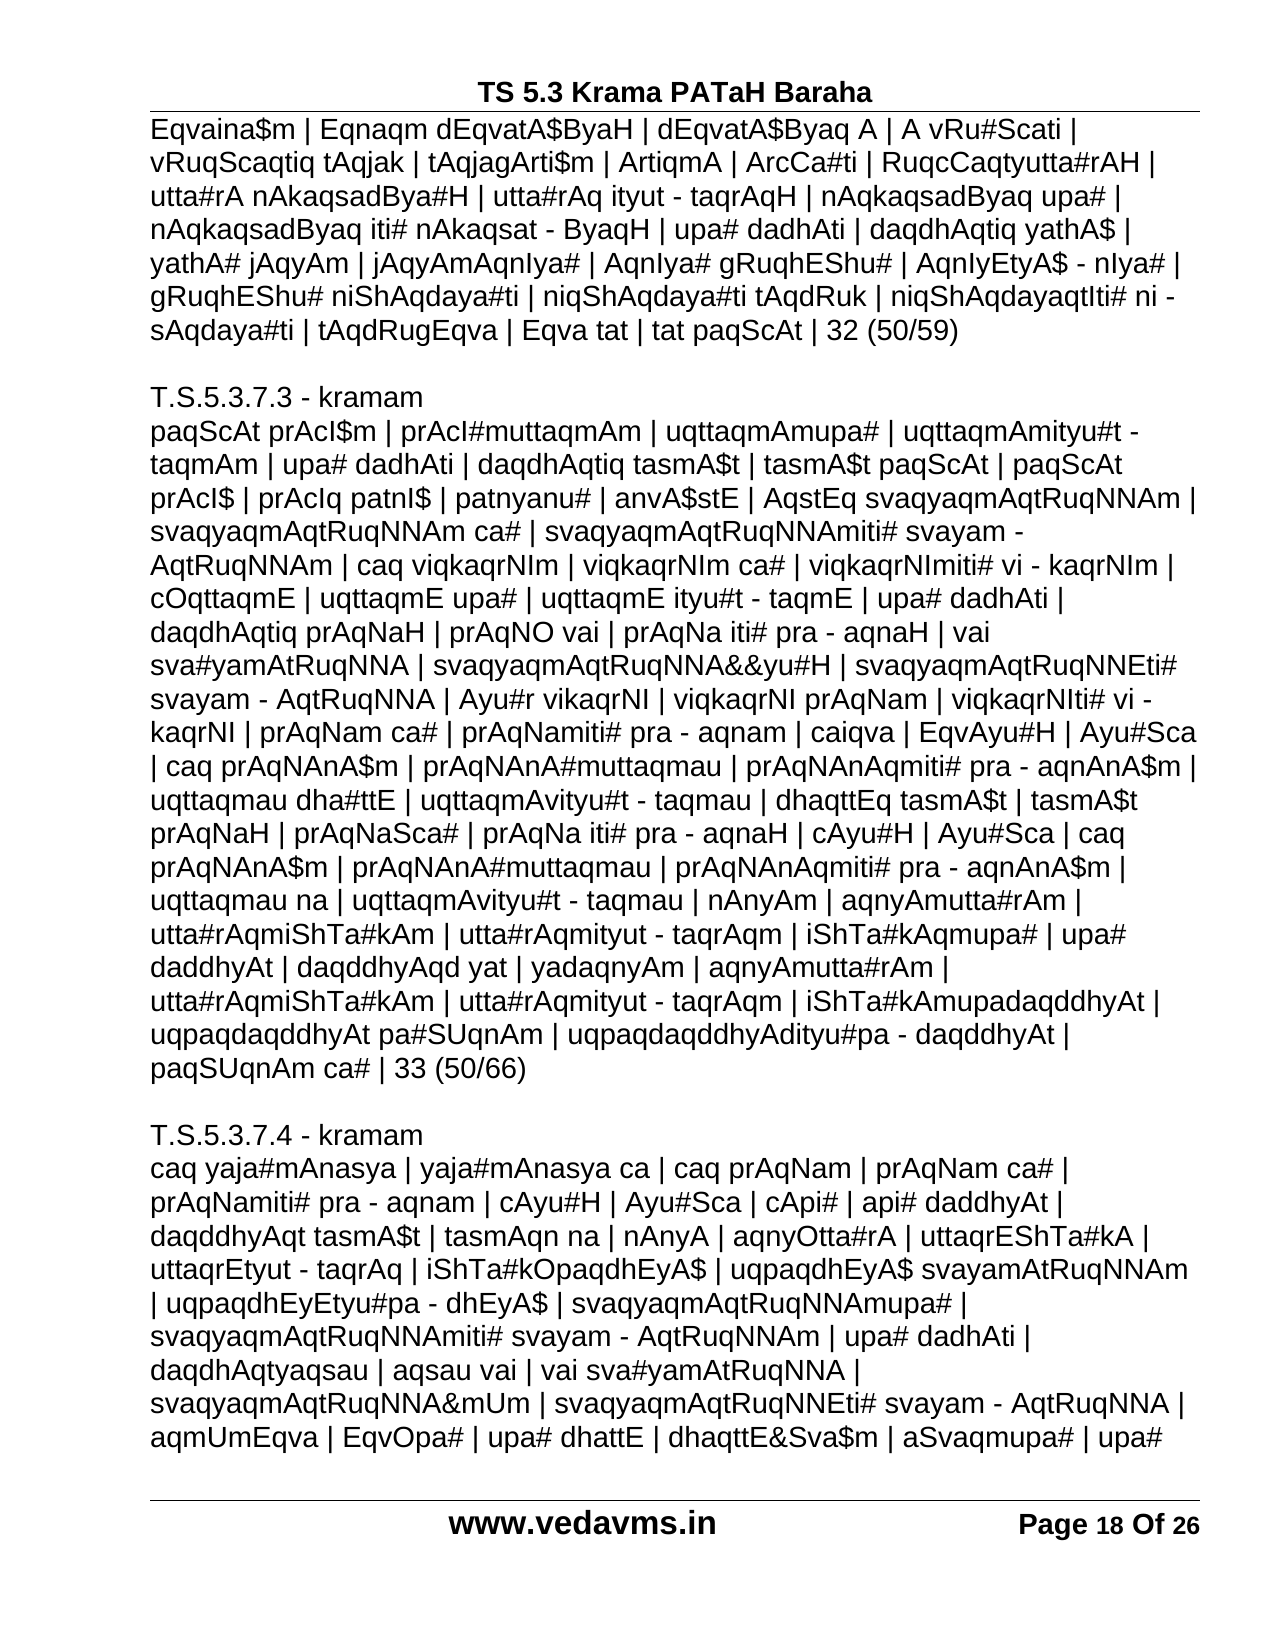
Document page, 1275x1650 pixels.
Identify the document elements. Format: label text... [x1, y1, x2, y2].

text T.S.5.3.7.3 - kramam [150, 380, 1200, 413]
text paqScAt prAcI$m | prAcI#muttaqmAm | uqttaqmAmupa# | uqttaqmAmityu#t - taqmAm | upa# dadhAti | daqdhAqtiq tasmA$t | tasmA$t paqScAt | paqScAt prAcI$ | prAcIq patnI$ | patnyanu# | anvA$stE | AqstEq svaqyaqmAqtRuqNNAm | svaqyaqmAqtRuqNNAm ca# | svaqyaqmAqtRuqNNAmiti# svayam - AqtRuqNNAm | caq viqkaqrNIm | viqkaqrNIm ca# | viqkaqrNImiti# vi - kaqrNIm | cOqttaqmE | uqttaqmE upa# | uqttaqmE ityu#t - taqmE | upa# dadhAti | daqdhAqtiq prAqNaH | prAqNO vai | prAqNa iti# pra - aqnaH | vai sva#yamAtRuqNNA | svaqyaqmAqtRuqNNA&&yu#H | svaqyaqmAqtRuqNNEti# svayam - AqtRuqNNA | Ayu#r vikaqrNI | viqkaqrNI prAqNam | viqkaqrNIti# vi - kaqrNI | prAqNam ca# | prAqNamiti# pra - aqnam | caiqva | EqvAyu#H | Ayu#Sca | caq prAqNAnA$m | prAqNAnA#muttaqmau | prAqNAnAqmiti# pra - aqnAnA$m | uqttaqmau dha#ttE | uqttaqmAvityu#t - taqmau | dhaqttEq tasmA$t | tasmA$t prAqNaH | prAqNaSca# | prAqNa iti# pra - aqnaH | cAyu#H | Ayu#Sca | caq prAqNAnA$m | prAqNAnA#muttaqmau | prAqNAnAqmiti# pra - aqnAnA$m | uqttaqmau na | uqttaqmAvityu#t - taqmau | nAnyAm | aqnyAmutta#rAm | utta#rAqmiShTa#kAm | utta#rAqmityut - taqrAqm | iShTa#kAqmupa# | upa# daddhyAt | daqddhyAqd yat | yadaqnyAm | aqnyAmutta#rAm | utta#rAqmiShTa#kAm | utta#rAqmityut - taqrAqm | iShTa#kAmupadaqddhyAt | uqpaqdaqddhyAt pa#SUqnAm | uqpaqdaqddhyAdityu#pa - daqddhyAt | paqSUqnAm ca# | 33 (50/66) [150, 413, 1200, 1084]
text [150, 1151, 1200, 1453]
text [150, 112, 1200, 346]
text T.S.5.3.7.4 - kramam [150, 1118, 1200, 1151]
